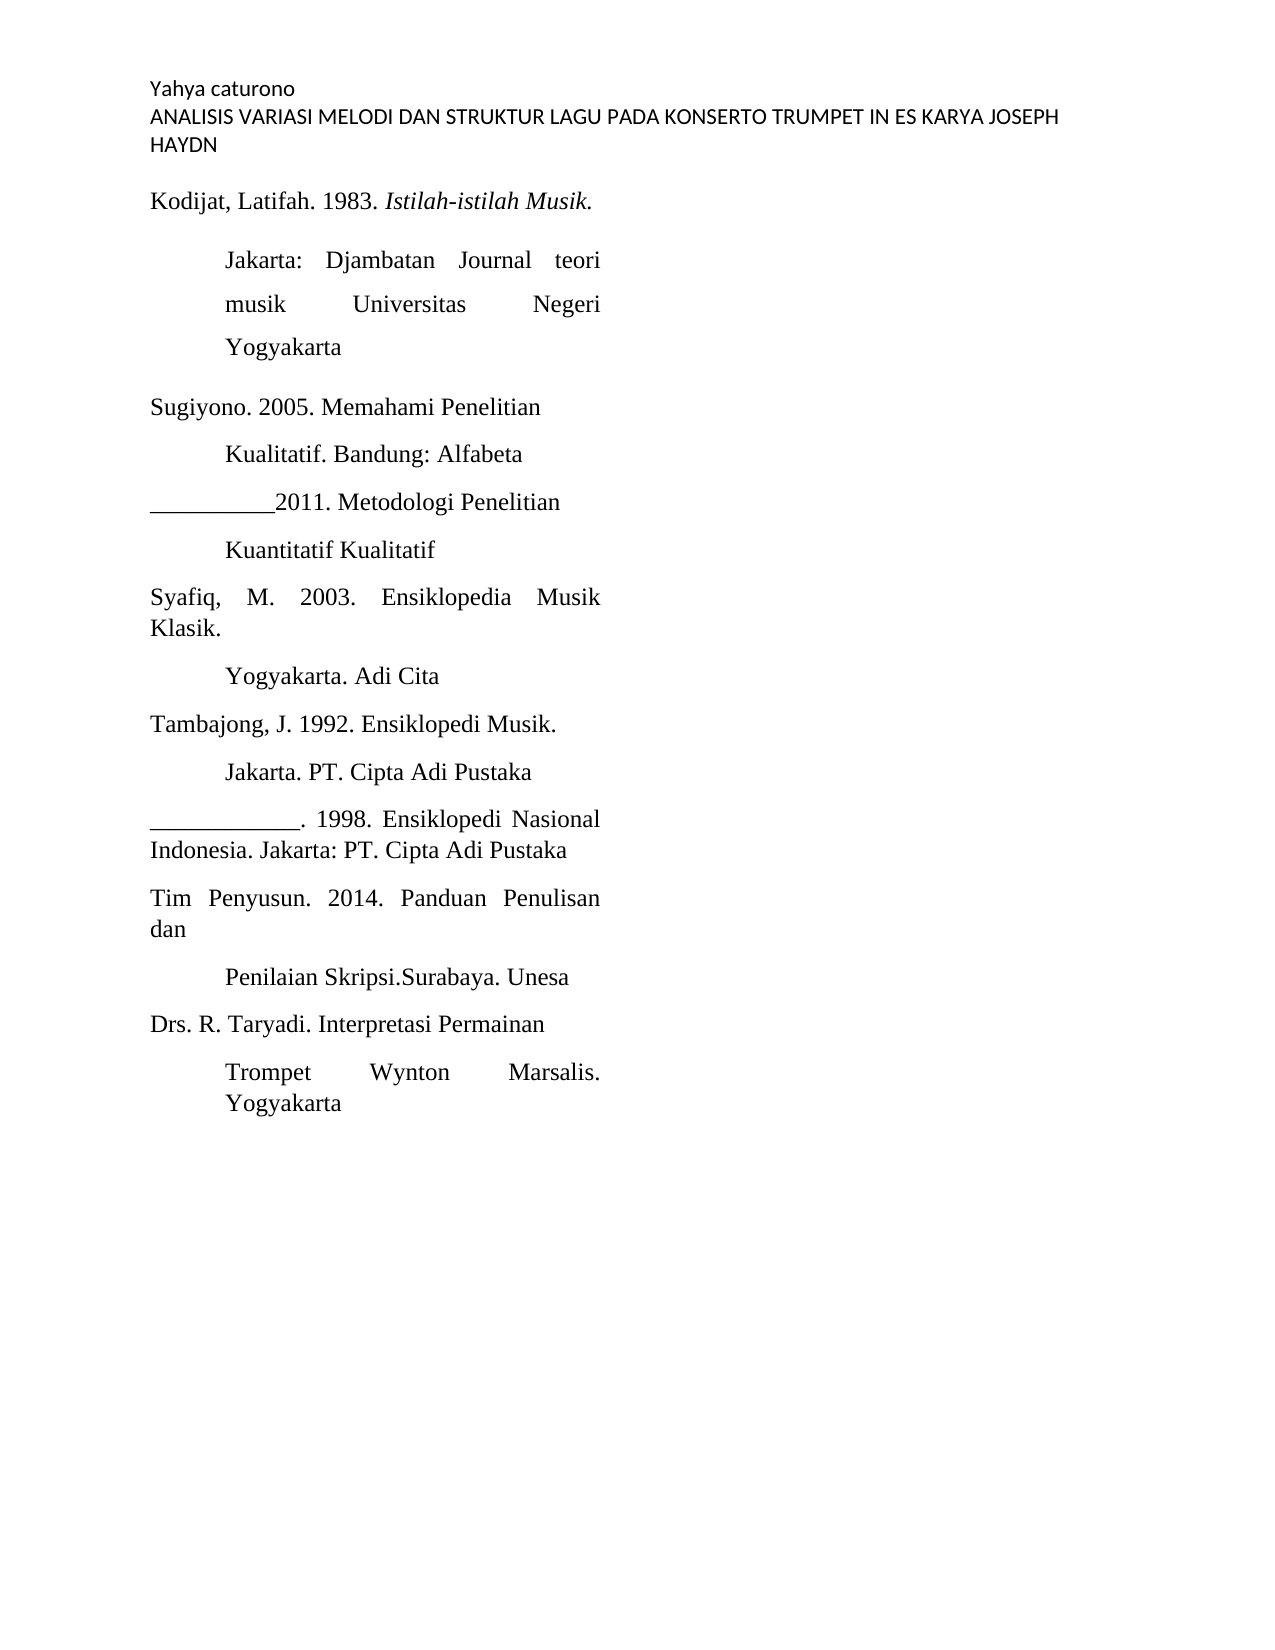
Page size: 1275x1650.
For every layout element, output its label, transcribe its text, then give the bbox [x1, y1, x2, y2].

text Drs. R. Taryadi. Interpretasi Permainan [150, 1009, 601, 1038]
text Jakarta. PT. Cipta Adi Pustaka [150, 757, 601, 785]
text Kualitatif. Bandung: Alfabeta [150, 439, 601, 468]
text Sugiyono. 2005. Memahami Penelitian [150, 392, 601, 420]
text Tambajong, J. 1992. Ensiklopedi Musik. [150, 709, 601, 738]
text ____________. 1998. Ensiklopedi Nasional Indonesia. Jakarta: PT. Cipta Adi Pustaka [150, 804, 601, 864]
text Tim Penyusun. 2014. Panduan Penulisan dan [150, 883, 601, 943]
text Kodijat, Latifah. 1983. Istilah-istilah Musik. [150, 186, 601, 214]
text Syafiq, M. 2003. Ensiklopedia Musik Klasik. [150, 582, 601, 642]
text __________2011. Metodologi Penelitian [150, 487, 601, 516]
text Jakarta: Djambatan Journal teori musik Universitas Negeri Yogyakarta [225, 246, 601, 361]
text Penilaian Skripsi.Surabaya. Unesa [150, 962, 601, 991]
text Yogyakarta. Adi Cita [150, 661, 601, 690]
text Trompet Wynton Marsalis. Yogyakarta [225, 1057, 601, 1117]
text Kuantitatif Kualitatif [150, 535, 601, 563]
